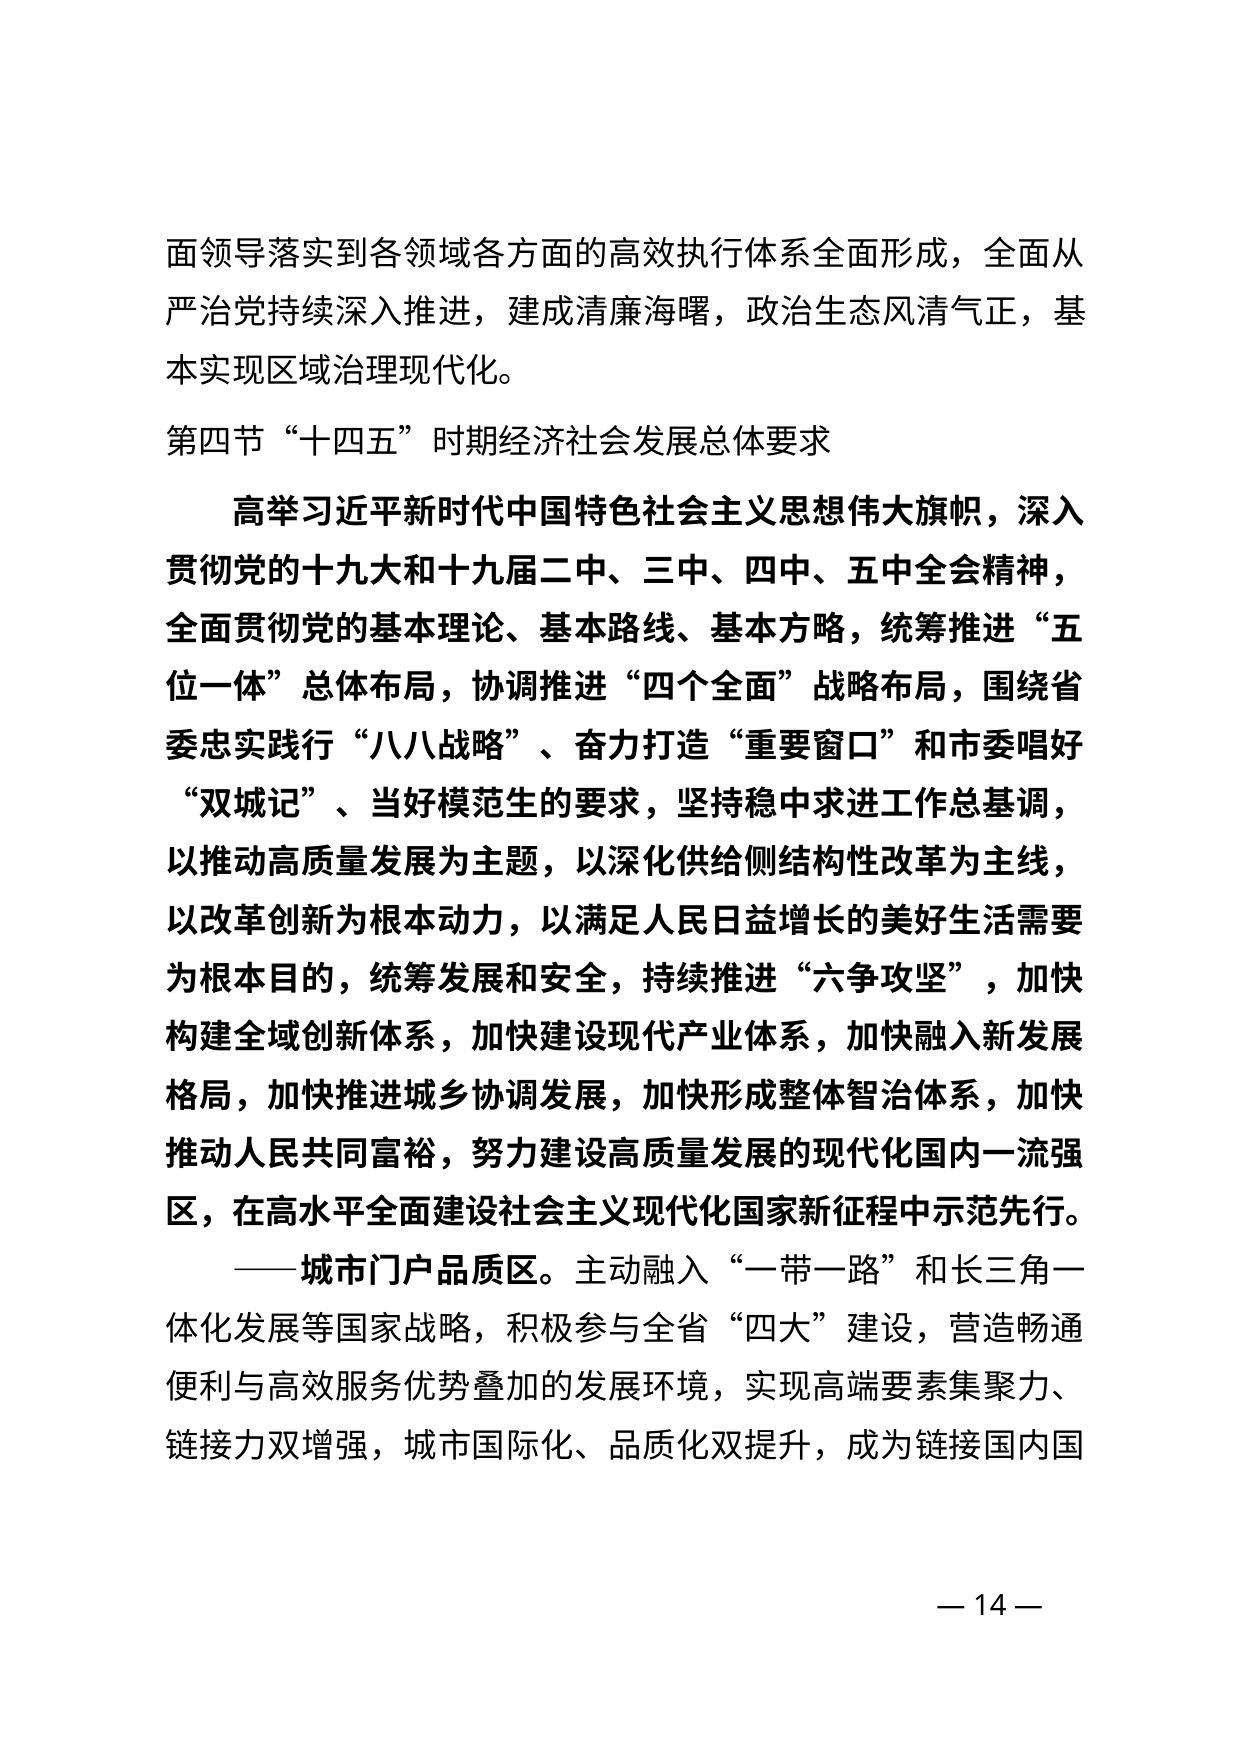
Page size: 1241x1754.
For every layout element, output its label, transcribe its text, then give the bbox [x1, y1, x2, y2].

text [165, 219, 1087, 394]
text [165, 1236, 1087, 1469]
text 第四节“十四五”时期经济社会发展总体要求 [165, 406, 1087, 465]
text 高举习近平新时代中国特色社会主义思想伟大旗帜，深入贯彻党的十九大和十九届二中、三中、四中、五中全会精神，全面贯彻党的基本理论、基本路线、基本方略，统筹推进“五位一体”总体布局，协调推进“四个全面”战略布局，围绕省委忠实践行“八八战略”、奋力打造“重要窗口”和市委唱好“双城记”、当好模范生的要求，坚持稳中求进工作总基调，以推动高质量发展为主题，以深化供给侧结构性改革为主线，以改革创新为根本动力，以满足人民日益增长的美好生活需要为根本目的，统筹发展和安全，持续推进“六争攻坚”，加快构建全域创新体系，加快建设现代产业体系，加快融入新发展格局，加快推进城乡协调发展，加快形成整体智治体系，加快推动人民共同富裕，努力建设高质量发展的现代化国内一流强区，在高水平全面建设社会主义现代化国家新征程中示范先行。 [165, 477, 1087, 1236]
